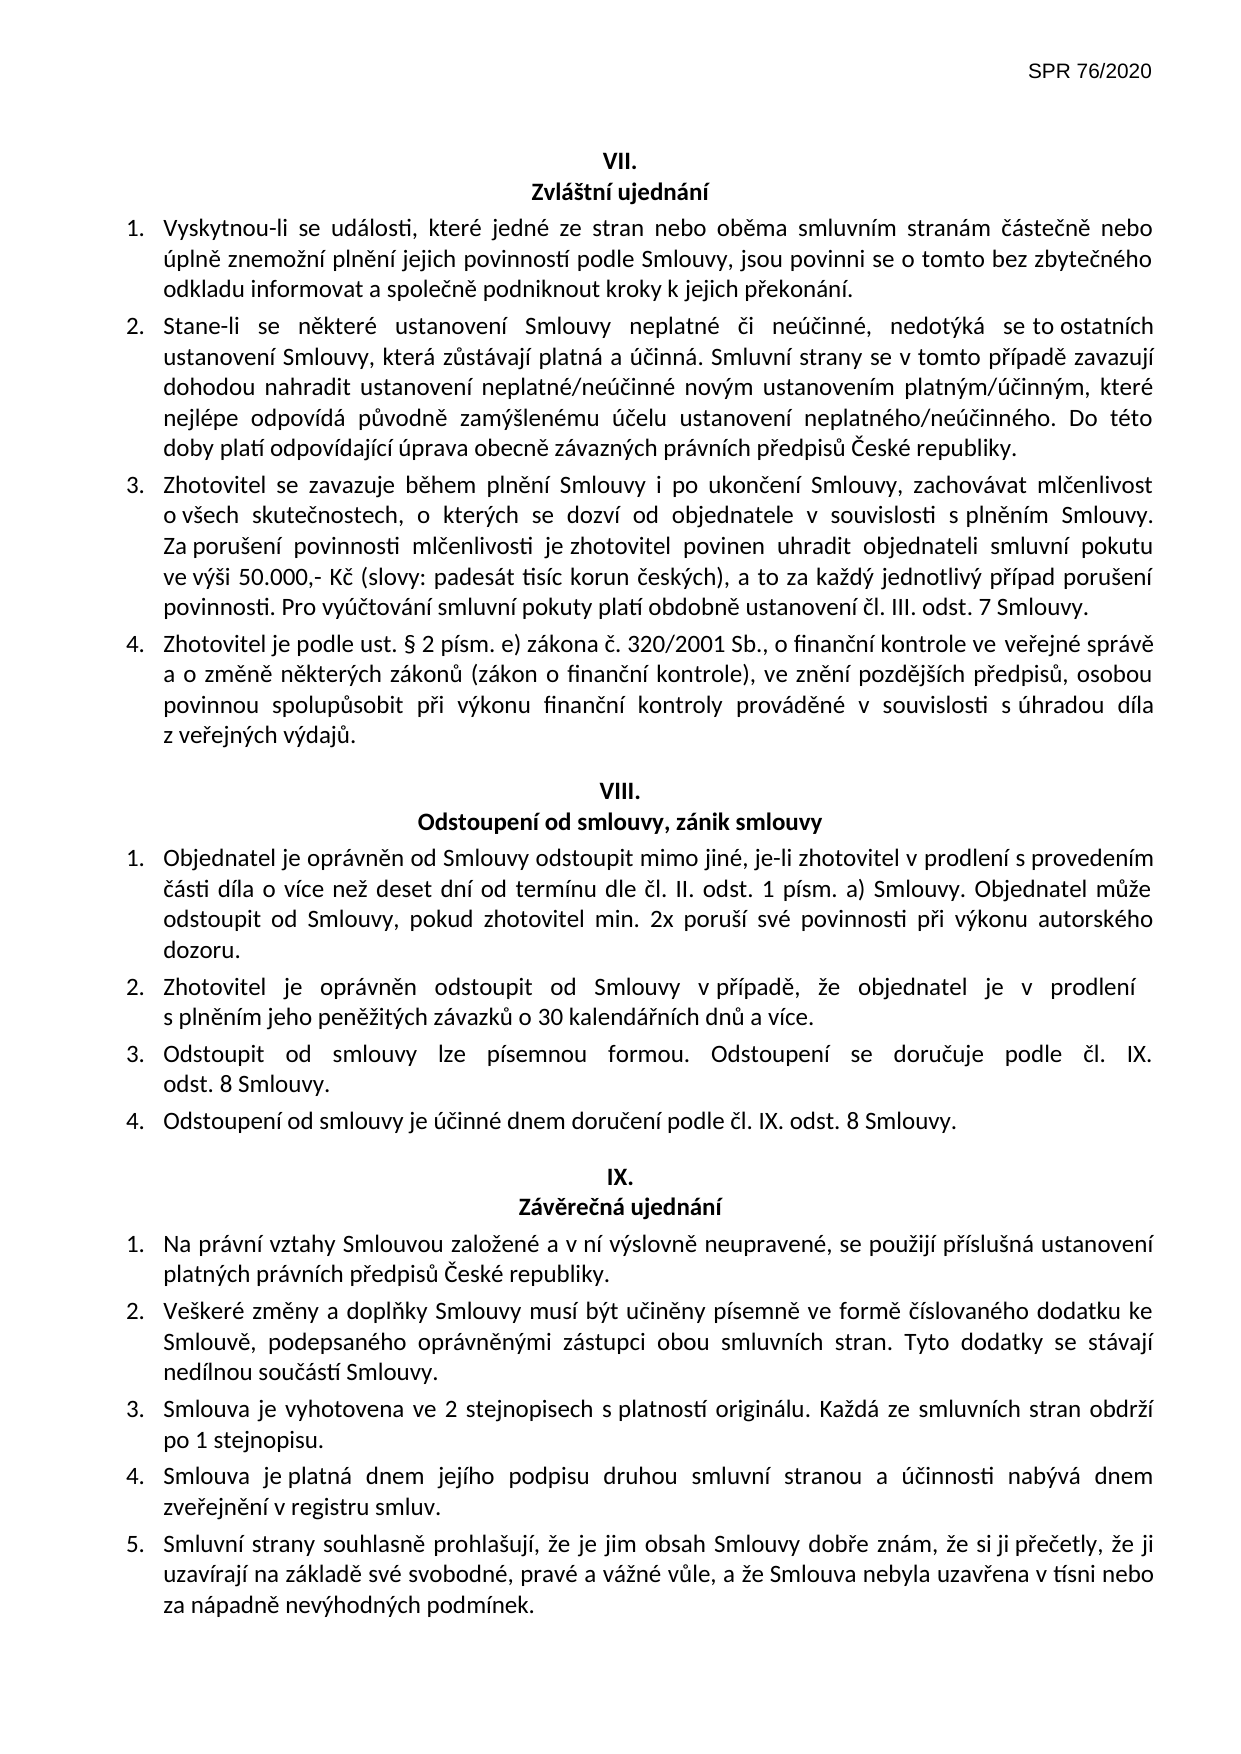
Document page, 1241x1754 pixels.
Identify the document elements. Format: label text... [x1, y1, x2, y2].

text IX. Závěrečná ujednání [89, 1161, 1152, 1222]
list Zhotovitel je podle ust. § 2 písm. e) zákona č. 320/2001 Sb., o finanční kontrole ve veřejné správě a o změně některých zákonů (zákon o finanční kontrole), ve znění pozdějších předpisů, osobou povinnou spolupůsobit při výkonu finanční kontroly prováděné v souvislosti s úhradou díla z veřejných výdajů. [126, 628, 1154, 750]
list Smlouva je vyhotovena ve 2 stejnopisech s platností originálu. Každá ze smluvních stran obdrží po 1 stejnopisu. [126, 1393, 1154, 1454]
text VII. Zvláštní ujednání [89, 145, 1152, 206]
list Objednatel je oprávněn od Smlouvy odstoupit mimo jiné, je-li zhotovitel v prodlení s provedením části díla o více než deset dní od termínu dle čl. II. odst. 1 písm. a) Smlouvy. Objednatel může odstoupit od Smlouvy, pokud zhotovitel min. 2x poruší své povinnosti při výkonu autorského dozoru. [126, 842, 1154, 964]
list Vyskytnou-li se události, které jedné ze stran nebo oběma smluvním stranám částečně nebo úplně znemožní plnění jejich povinností podle Smlouvy, jsou povinni se o tomto bez zbytečného odkladu informovat a společně podniknout kroky k jejich překonání. [126, 212, 1154, 304]
list Na právní vztahy Smlouvou založené a v ní výslovně neupravené, se použijí příslušná ustanovení platných právních předpisů České republiky. [126, 1228, 1154, 1289]
list Veškeré změny a doplňky Smlouvy musí být učiněny písemně ve formě číslovaného dodatku ke Smlouvě, podepsaného oprávněnými zástupci obou smluvních stran. Tyto dodatky se stávají nedílnou součástí Smlouvy. [126, 1295, 1154, 1387]
list Smluvní strany souhlasně prohlašují, že je jim obsah Smlouvy dobře znám, že si ji přečetly, že ji uzavírají na základě své svobodné, pravé a vážné vůle, a že Smlouva nebyla uzavřena v tísni nebo za nápadně nevýhodných podmínek. [126, 1528, 1154, 1619]
list Smlouva je platná dnem jejího podpisu druhou smluvní stranou a účinnosti nabývá dnem zveřejnění v registru smluv. [126, 1461, 1154, 1522]
list Odstoupit od smlouvy lze písemnou formou. Odstoupení se doručuje podle čl. IX. odst. 8 Smlouvy. [126, 1038, 1154, 1099]
list Zhotovitel je oprávněn odstoupit od Smlouvy v případě, že objednatel je v prodlení s plněním jeho peněžitých závazků o 30 kalendářních dnů a více. [126, 971, 1154, 1032]
list Stane-li se některé ustanovení Smlouvy neplatné či neúčinné, nedotýká se to ostatních ustanovení Smlouvy, která zůstávají platná a účinná. Smluvní strany se v tomto případě zavazují dohodou nahradit ustanovení neplatné/neúčinné novým ustanovením platným/účinným, které nejlépe odpovídá původně zamýšlenému účelu ustanovení neplatného/neúčinného. Do této doby platí odpovídající úprava obecně závazných právních předpisů České republiky. [126, 310, 1154, 463]
list Odstoupení od smlouvy je účinné dnem doručení podle čl. IX. odst. 8 Smlouvy. [126, 1105, 1154, 1136]
list Zhotovitel se zavazuje během plnění Smlouvy i po ukončení Smlouvy, zachovávat mlčenlivost o všech skutečnostech, o kterých se dozví od objednatele v souvislosti s plněním Smlouvy. Za porušení povinnosti mlčenlivosti je zhotovitel povinen uhradit objednateli smluvní pokutu ve výši 50.000,- Kč (slovy: padesát tisíc korun českých), a to za každý jednotlivý případ porušení povinnosti. Pro vyúčtování smluvní pokuty platí obdobně ustanovení čl. III. odst. 7 Smlouvy. [126, 469, 1154, 622]
text VIII. Odstoupení od smlouvy, zánik smlouvy [89, 775, 1152, 836]
